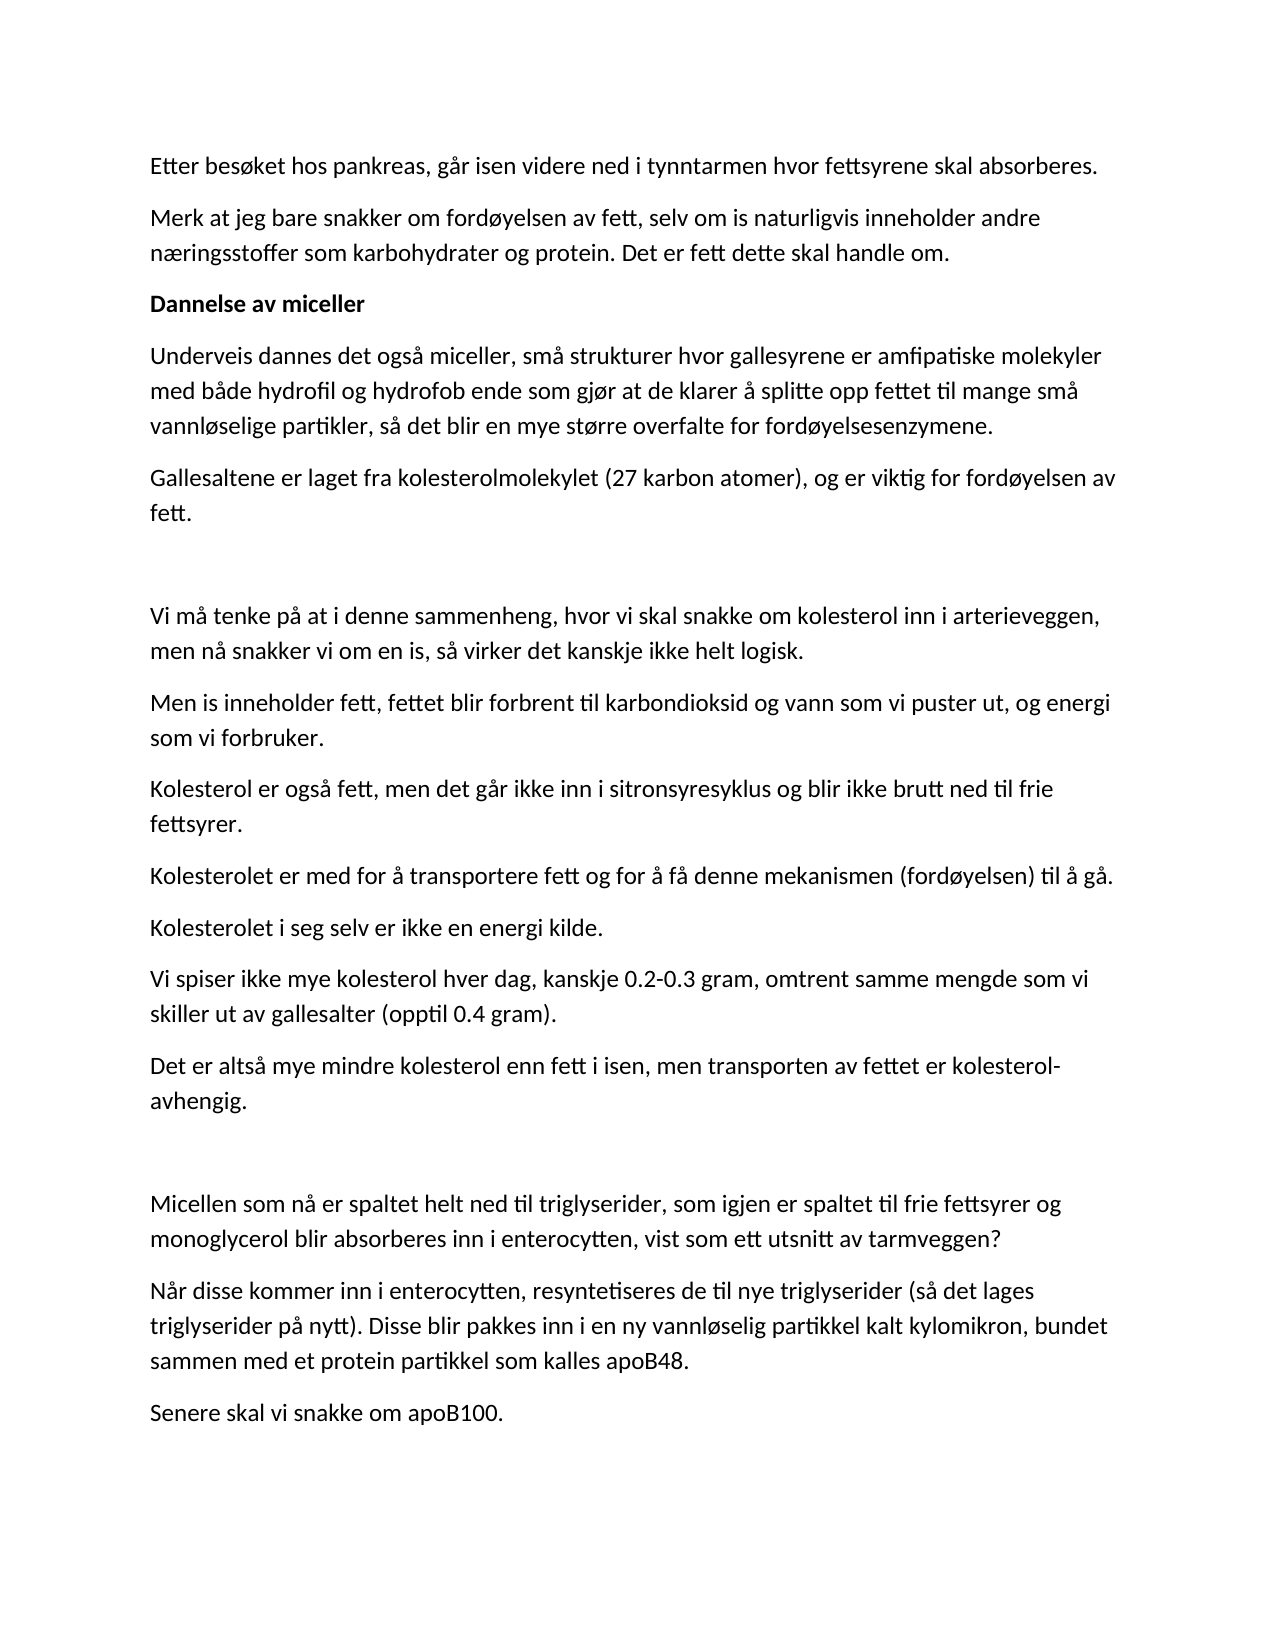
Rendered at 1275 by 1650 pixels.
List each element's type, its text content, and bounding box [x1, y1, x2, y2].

text Det er altså mye mindre kolesterol enn fett i isen, men transporten av fettet er kolesterol-avhengig. [150, 1050, 1125, 1116]
text Vi spiser ikke mye kolesterol hver dag, kanskje 0.2-0.3 gram, omtrent samme mengde som vi skiller ut av gallesalter (opptil 0.4 gram). [150, 963, 1125, 1029]
text Kolesterolet er med for å transportere fett og for å få denne mekanismen (fordøyelsen) til å gå. [150, 860, 1125, 891]
text Etter besøket hos pankreas, går isen videre ned i tynntarmen hvor fettsyrene skal absorberes. [150, 150, 1125, 181]
text Vi må tenke på at i denne sammenheng, hvor vi skal snakke om kolesterol inn i arterieveggen, men nå snakker vi om en is, så virker det kanskje ikke helt logisk. [150, 600, 1125, 666]
text Senere skal vi snakke om apoB100. [150, 1397, 1125, 1427]
text Når disse kommer inn i enterocytten, resyntetiseres de til nye triglyserider (så det lages triglyserider på nytt). Disse blir pakkes inn i en ny vannløselig partikkel kalt kylomikron, bundet sammen med et protein partikkel som kalles apoB48. [150, 1275, 1125, 1376]
text Micellen som nå er spaltet helt ned til triglyserider, som igjen er spaltet til frie fettsyrer og monoglycerol blir absorberes inn i enterocytten, vist som ett utsnitt av tarmveggen? [150, 1188, 1125, 1254]
text Merk at jeg bare snakker om fordøyelsen av fett, selv om is naturligvis inneholder andre næringsstoffer som karbohydrater og protein. Det er fett dette skal handle om. [150, 202, 1125, 267]
text Kolesterol er også fett, men det går ikke inn i sitronsyresyklus og blir ikke brutt ned til frie fettsyrer. [150, 773, 1125, 839]
text Kolesterolet i seg selv er ikke en energi kilde. [150, 912, 1125, 942]
text Men is inneholder fett, fettet blir forbrent til karbondioksid og vann som vi puster ut, og energi som vi forbruker. [150, 687, 1125, 752]
text Gallesaltene er laget fra kolesterolmolekylet (27 karbon atomer), og er viktig for fordøyelsen av fett. [150, 462, 1125, 527]
text Underveis dannes det også miceller, små strukturer hvor gallesyrene er amfipatiske molekyler med både hydrofil og hydrofob ende som gjør at de klarer å splitte opp fettet til mange små vannløselige partikler, så det blir en mye større overfalte for fordøyelsesenzymene. [150, 340, 1125, 441]
text Dannelse av miceller [150, 288, 1125, 319]
